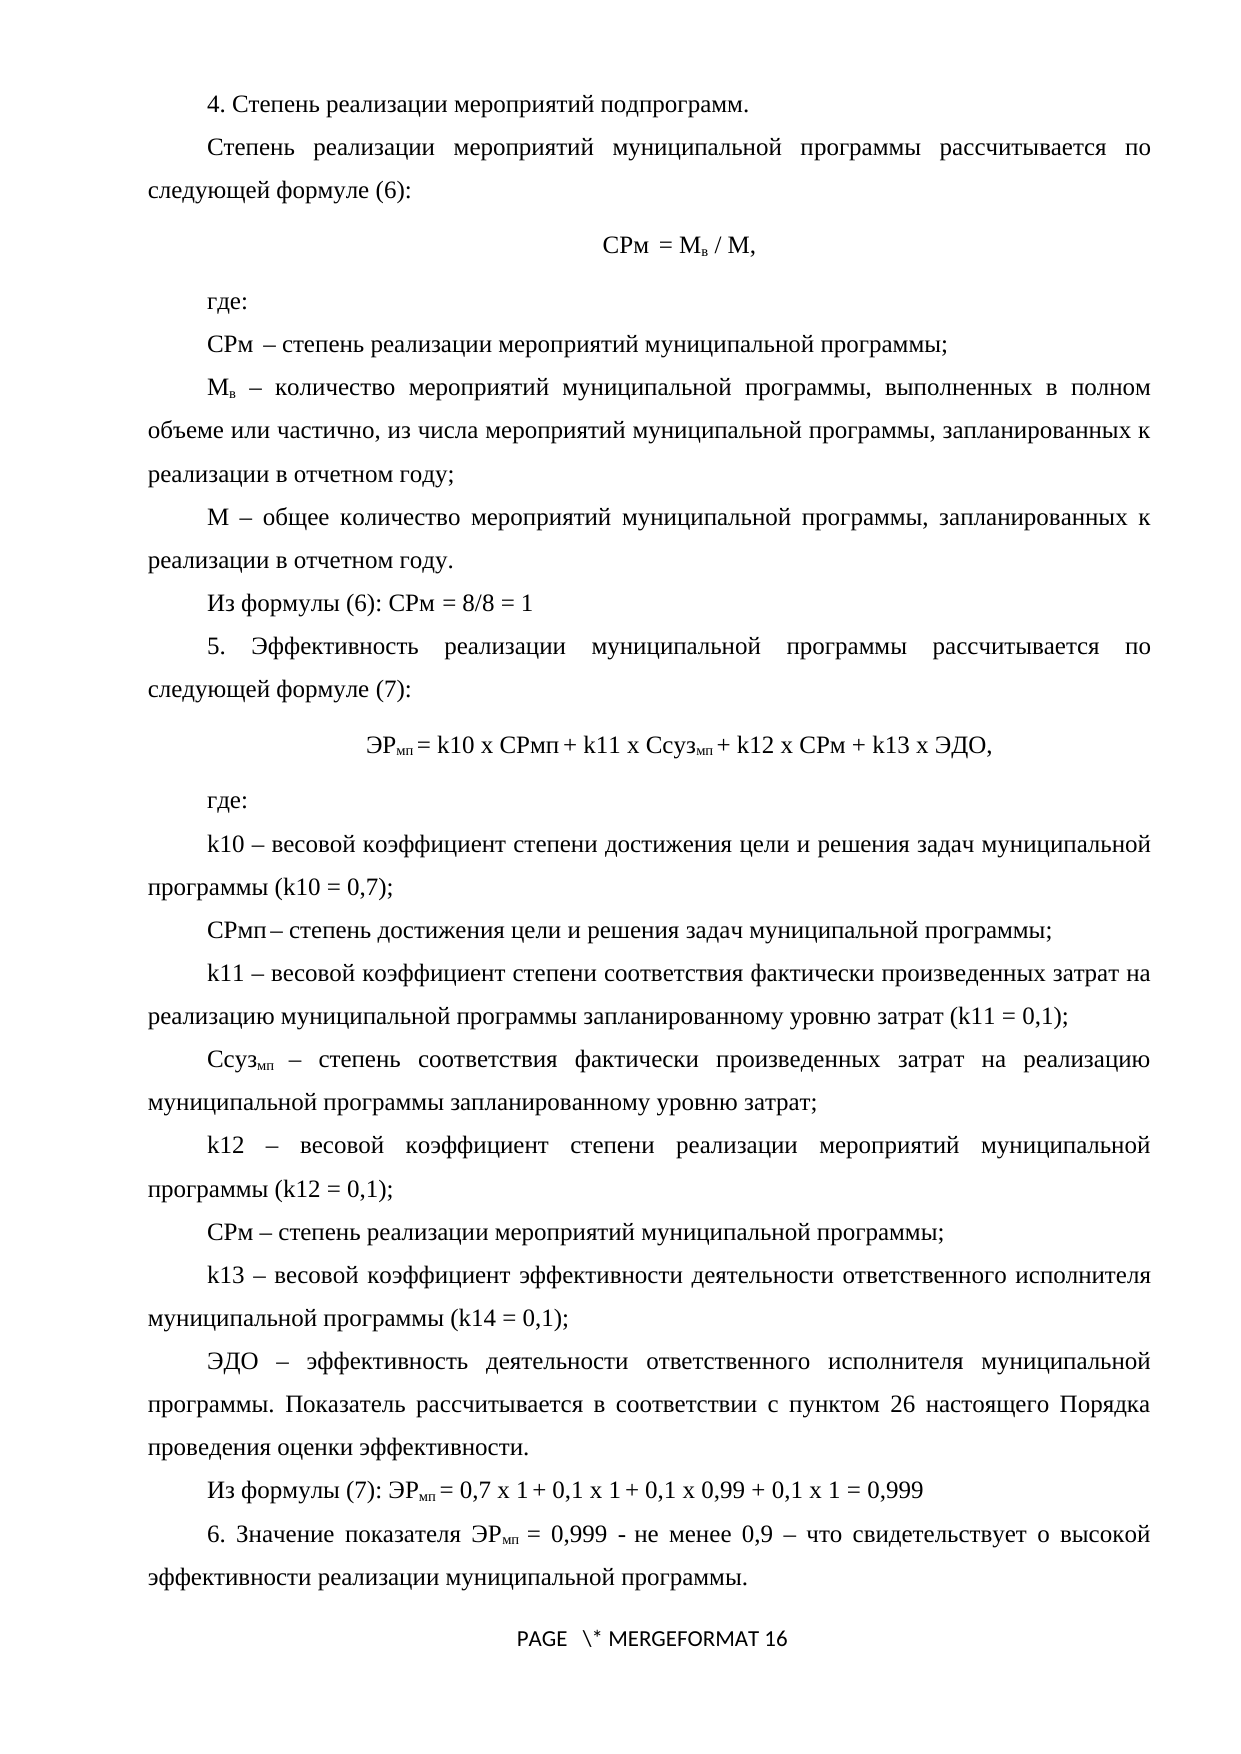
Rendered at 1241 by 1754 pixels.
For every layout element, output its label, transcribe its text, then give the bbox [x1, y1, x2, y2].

text где: [148, 286, 1152, 315]
text k11 – весовой коэффициент степени соответствия фактически произведенных затрат на реализацию муниципальной программы запланированному уровню затрат (k11 = 0,1); [148, 958, 1152, 1030]
text СРмп – степень достижения цели и решения задач муниципальной программы; [148, 915, 1152, 944]
text М – общее количество мероприятий муниципальной программы, запланированных к реализации в отчетном году. [148, 502, 1152, 574]
text Из формулы (6): СРм = 8/8 = 1 [148, 588, 1152, 617]
text ЭДО – эффективность деятельности ответственного исполнителя муниципальной программы. Показатель рассчитывается в соответствии с пунктом 26 настоящего Порядка проведения оценки эффективности. [148, 1346, 1152, 1461]
text Мв – количество мероприятий муниципальной программы, выполненных в полном объеме или частично, из числа мероприятий муниципальной программы, запланированных к реализации в отчетном году; [148, 372, 1152, 487]
text k10 – весовой коэффициент степени достижения цели и решения задач муниципальной программы (k10 = 0,7); [148, 829, 1152, 901]
text ЭРмп = k10 x СРмп + k11 x Ссузмп + k12 x СРм + k13 х ЭДО, [148, 730, 1152, 759]
text СРм – степень реализации мероприятий муниципальной программы; [148, 329, 1152, 358]
text k12 – весовой коэффициент степени реализации мероприятий муниципальной программы (k12 = 0,1); [148, 1131, 1152, 1202]
text СРм = Мв / М, [148, 231, 1152, 259]
text где: [148, 786, 1152, 814]
text СРм – степень реализации мероприятий муниципальной программы; [148, 1217, 1152, 1246]
text 6. Значение показателя ЭРмп = 0,999 - не менее 0,9 – что свидетельствует о высокой эффективности реализации муниципальной программы. [148, 1519, 1152, 1591]
text Из формулы (7): ЭРмп = 0,7 x 1 + 0,1 x 1 + 0,1 x 0,99 + 0,1 х 1 = 0,999 [148, 1476, 1152, 1504]
text 5. Эффективность реализации муниципальной программы рассчитывается по следующей формуле (7): [148, 631, 1152, 703]
text Степень реализации мероприятий муниципальной программы рассчитывается по следующей формуле (6): [148, 132, 1152, 204]
text Ссузмп – степень соответствия фактически произведенных затрат на реализацию муниципальной программы запланированному уровню затрат; [148, 1044, 1152, 1116]
text k13 – весовой коэффициент эффективности деятельности ответственного исполнителя муниципальной программы (k14 = 0,1); [148, 1260, 1152, 1332]
text 4. Степень реализации мероприятий подпрограмм. [148, 89, 1152, 117]
